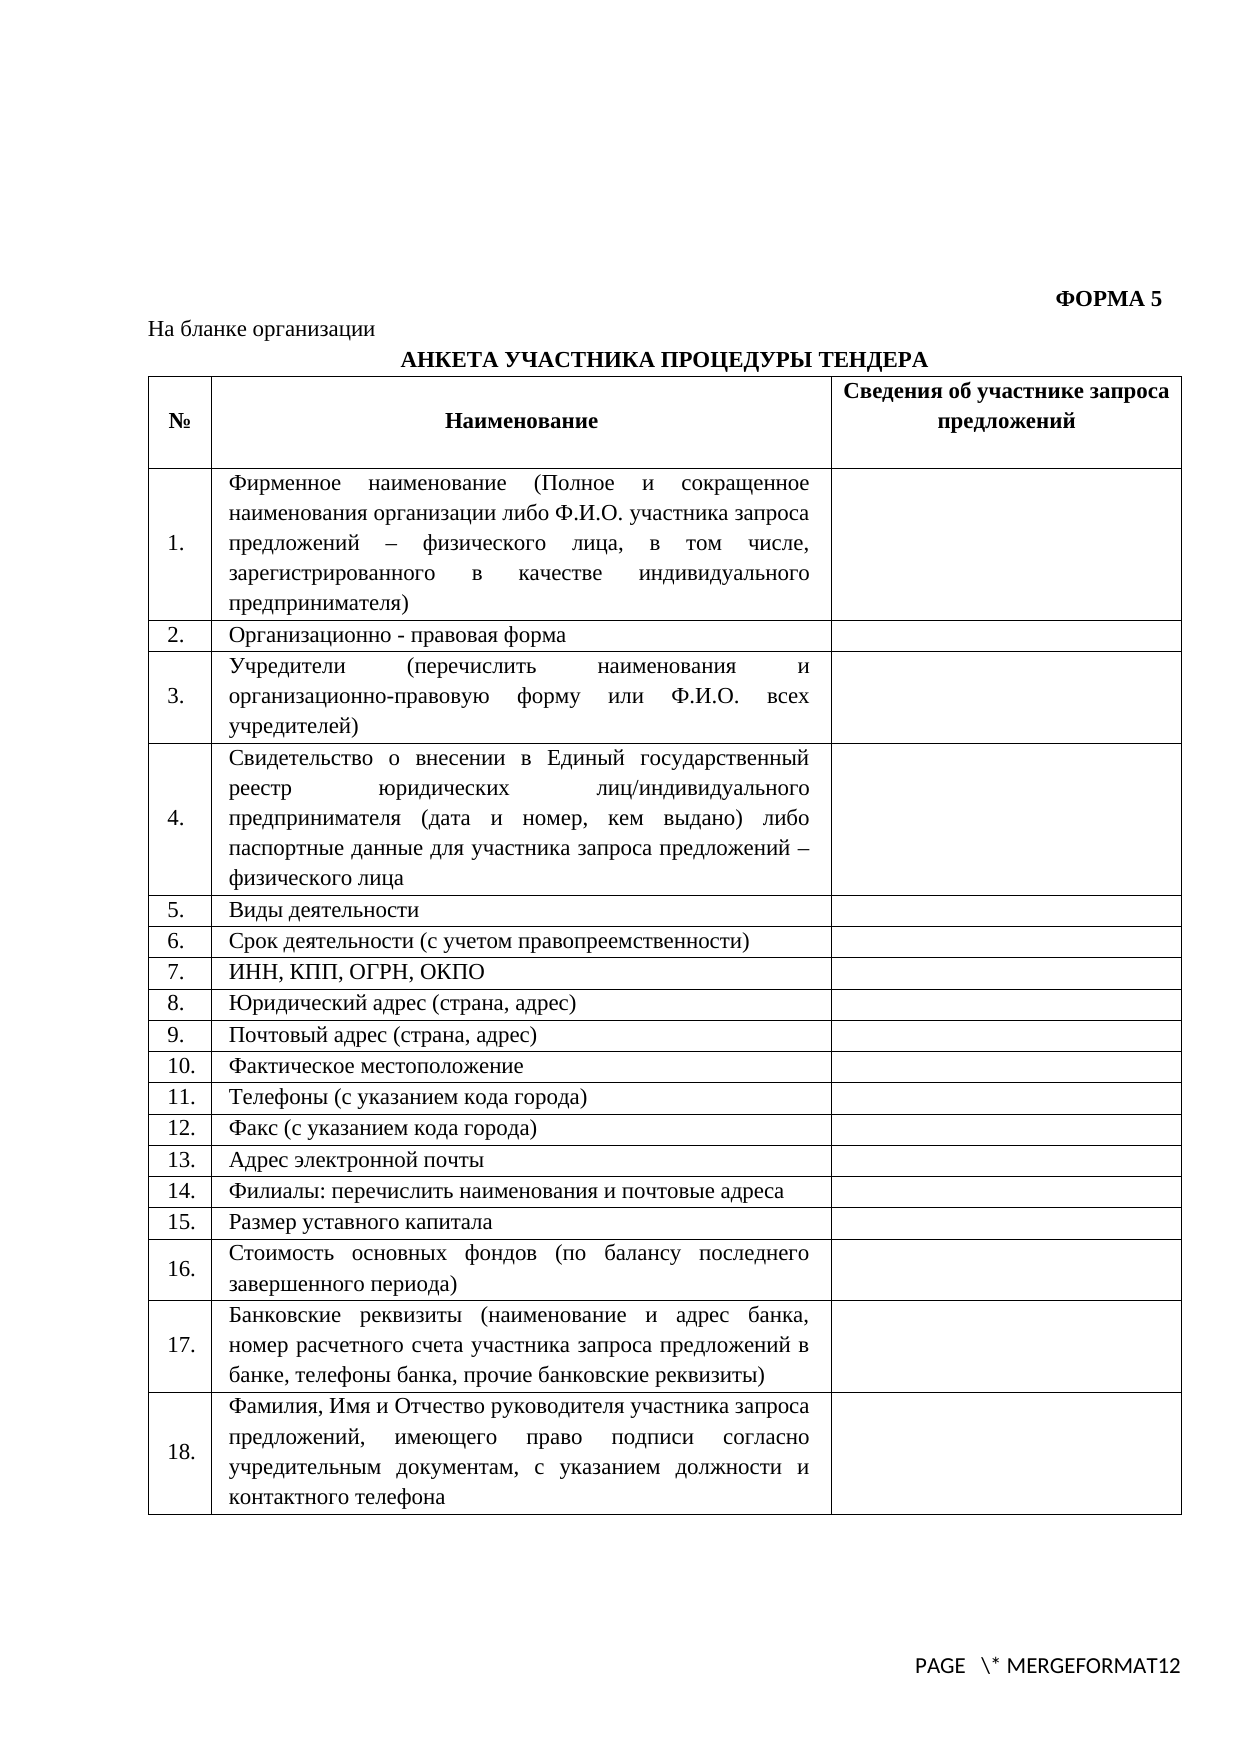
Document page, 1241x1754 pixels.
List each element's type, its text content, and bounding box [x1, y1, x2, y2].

table_cell [832, 927, 1181, 957]
table_cell [832, 1301, 1181, 1392]
table_cell [149, 1083, 211, 1113]
table_cell [832, 1083, 1181, 1113]
table_cell [832, 1208, 1181, 1238]
table_cell Филиалы: перечислить наименования и почтовые адреса [212, 1177, 831, 1207]
table_cell Организационно - правовая форма [212, 621, 831, 651]
table_cell [832, 1393, 1181, 1513]
table_cell ИНН, КПП, ОГРН, ОКПО [212, 958, 831, 988]
table_cell Почтовый адрес (страна, адрес) [212, 1021, 831, 1051]
table_cell [149, 896, 211, 926]
table_cell [149, 621, 211, 651]
table_cell [832, 1177, 1181, 1207]
table_cell [832, 469, 1181, 620]
table_cell [149, 469, 211, 620]
table_cell Телефоны (с указанием кода города) [212, 1083, 831, 1113]
table_cell Срок деятельности (с учетом правопреемственности) [212, 927, 831, 957]
table_cell [832, 621, 1181, 651]
table_cell [149, 1052, 211, 1082]
table_header № [149, 377, 211, 468]
table_cell [149, 1240, 211, 1300]
table_cell Юридический адрес (страна, адрес) [212, 990, 831, 1020]
table_cell [149, 1115, 211, 1145]
table_cell Учредители (перечислить наименования и организационно-правовую форму или Ф.И.О. всех учредителей) [212, 652, 831, 743]
table_cell [832, 1146, 1181, 1176]
table_header Наименование [212, 377, 831, 468]
table_cell [149, 1177, 211, 1207]
table_cell Фамилия, Имя и Отчество руководителя участника запроса предложений, имеющего право подписи согласно учредительным документам, с указанием должности и контактного телефона [212, 1393, 831, 1513]
table_header Сведения об участнике запроса предложений [832, 377, 1181, 468]
table_cell [149, 958, 211, 988]
table_cell [149, 1393, 211, 1513]
table_cell [149, 927, 211, 957]
table_cell Факс (с указанием кода города) [212, 1115, 831, 1145]
table_cell [832, 652, 1181, 743]
table_cell [832, 1021, 1181, 1051]
table_cell [149, 1208, 211, 1238]
table_cell [832, 1240, 1181, 1300]
table_cell Фирменное наименование (Полное и сокращенное наименования организации либо Ф.И.О. участника запроса предложений – физического лица, в том числе, зарегистрированного в качестве индивидуального предпринимателя) [212, 469, 831, 620]
table_cell Адрес электронной почты [212, 1146, 831, 1176]
table_cell Фактическое местоположение [212, 1052, 831, 1082]
table_cell [149, 1021, 211, 1051]
table_cell Виды деятельности [212, 896, 831, 926]
table_cell [832, 1115, 1181, 1145]
table_cell [149, 990, 211, 1020]
table_cell Стоимость основных фондов (по балансу последнего завершенного периода) [212, 1240, 831, 1300]
table_cell [832, 1052, 1181, 1082]
table_cell [832, 744, 1181, 895]
table_cell [149, 1146, 211, 1176]
table_cell [832, 990, 1181, 1020]
table_cell [149, 1301, 211, 1392]
table_cell [832, 958, 1181, 988]
text На бланке организации [148, 316, 1162, 342]
table_cell Свидетельство о внесении в Единый государственный реестр юридических лиц/индивидуального предпринимателя (дата и номер, кем выдано) либо паспортные данные для участника запроса предложений – физического лица [212, 744, 831, 895]
table_cell [149, 652, 211, 743]
table_cell Банковские реквизиты (наименование и адрес банка, номер расчетного счета участника запроса предложений в банке, телефоны банка, прочие банковские реквизиты) [212, 1301, 831, 1392]
table_cell [149, 744, 211, 895]
table_cell Размер уставного капитала [212, 1208, 831, 1238]
text АНКЕТА УЧАСТНИКА ПРОЦЕДУРЫ ТЕНДЕРА [148, 346, 1181, 372]
text ФОРМА 5 [148, 285, 1162, 312]
table_cell [832, 896, 1181, 926]
